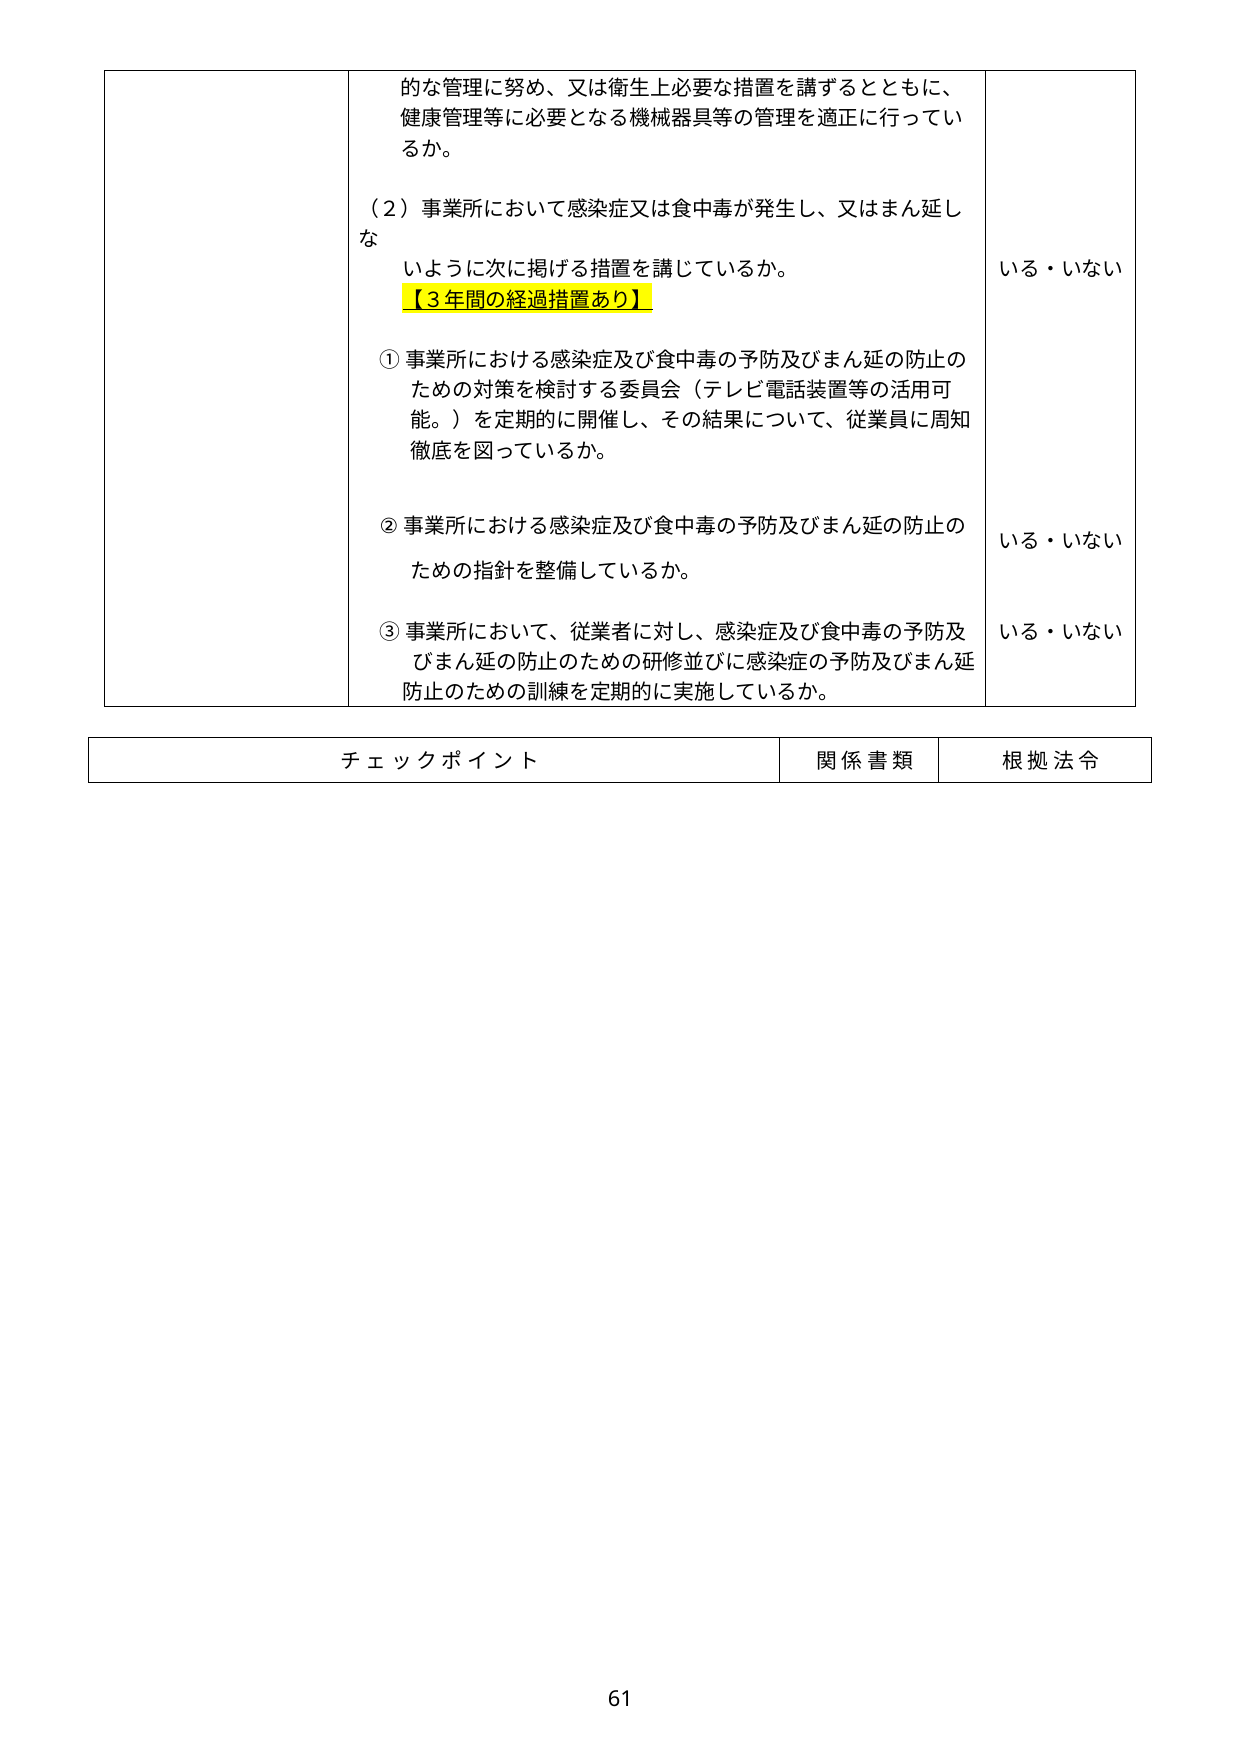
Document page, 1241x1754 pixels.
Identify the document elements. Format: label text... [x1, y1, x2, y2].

table_header 根 拠 法 令 [939, 738, 1151, 782]
table_header チ ェ ッ ク ポ イ ン ト [89, 738, 779, 782]
table_header 関 係 書 類 [780, 738, 938, 782]
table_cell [986, 71, 1135, 706]
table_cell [105, 71, 348, 706]
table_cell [349, 71, 985, 706]
